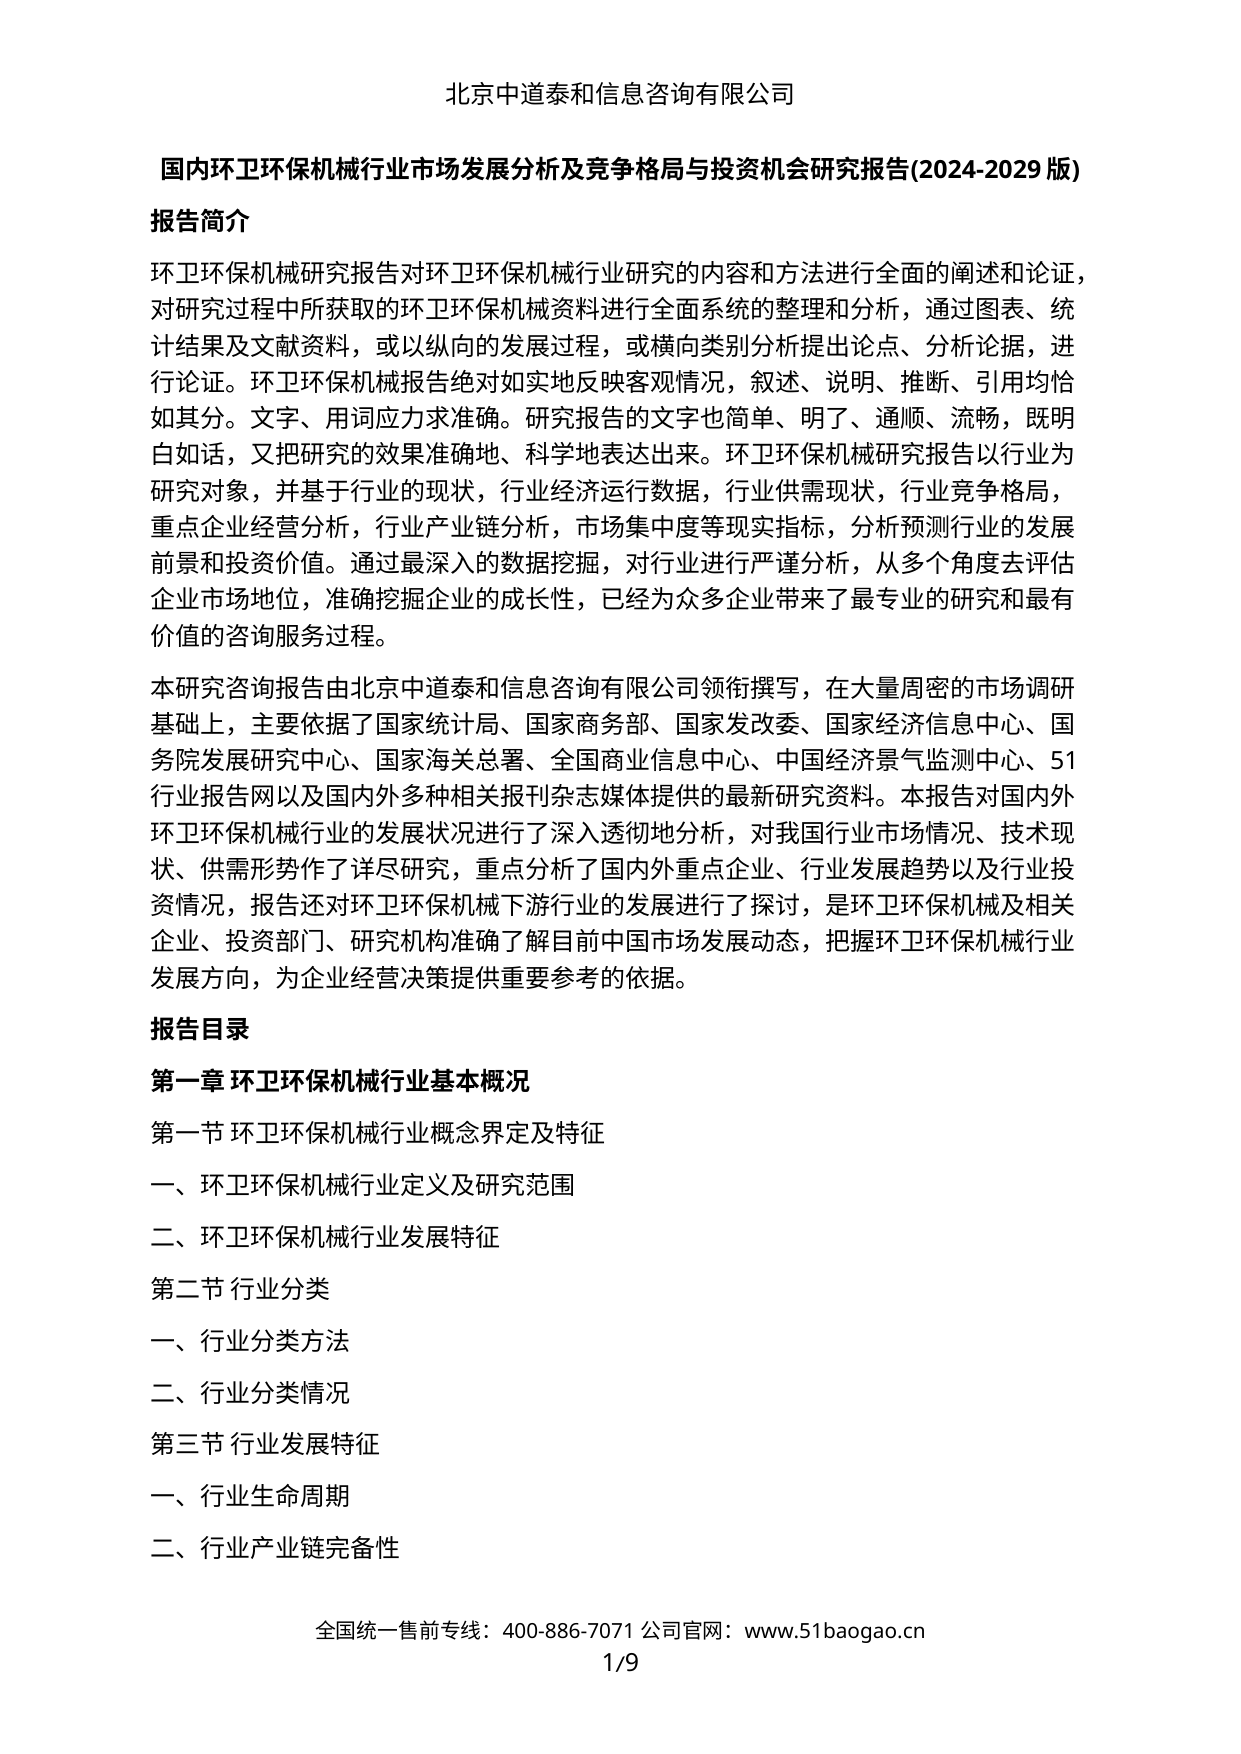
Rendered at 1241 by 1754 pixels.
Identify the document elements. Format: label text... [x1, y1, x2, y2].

text 一、行业生命周期 [150, 1477, 1090, 1513]
text 报告简介 [150, 202, 1090, 238]
text 第二节 行业分类 [150, 1269, 1090, 1306]
text 二、行业产业链完备性 [150, 1529, 1090, 1565]
text 第一章 环卫环保机械行业基本概况 [150, 1062, 1090, 1098]
text 一、行业分类方法 [150, 1321, 1090, 1357]
text 一、环卫环保机械行业定义及研究范围 [150, 1166, 1090, 1202]
text 本研究咨询报告由北京中道泰和信息咨询有限公司领衔撰写，在大量周密的市场调研基础上，主要依据了国家统计局、国家商务部、国家发改委、国家经济信息中心、国务院发展研究中心、国家海关总署、全国商业信息中心、中国经济景气监测中心、51行业报告网以及国内外多种相关报刊杂志媒体提供的最新研究资料。本报告对国内外环卫环保机械行业的发展状况进行了深入透彻地分析，对我国行业市场情况、技术现状、供需形势作了详尽研究，重点分析了国内外重点企业、行业发展趋势以及行业投资情况，报告还对环卫环保机械下游行业的发展进行了探讨，是环卫环保机械及相关企业、投资部门、研究机构准确了解目前中国市场发展动态，把握环卫环保机械行业发展方向，为企业经营决策提供重要参考的依据。 [150, 668, 1090, 994]
text 第三节 行业发展特征 [150, 1425, 1090, 1461]
text 二、行业分类情况 [150, 1373, 1090, 1409]
text 第一节 环卫环保机械行业概念界定及特征 [150, 1114, 1090, 1150]
text 报告目录 [150, 1010, 1090, 1046]
text 二、环卫环保机械行业发展特征 [150, 1217, 1090, 1254]
text 国内环卫环保机械行业市场发展分析及竞争格局与投资机会研究报告(2024-2029版) [150, 150, 1090, 186]
text 环卫环保机械研究报告对环卫环保机械行业研究的内容和方法进行全面的阐述和论证，对研究过程中所获取的环卫环保机械资料进行全面系统的整理和分析，通过图表、统计结果及文献资料，或以纵向的发展过程，或横向类别分析提出论点、分析论据，进行论证。环卫环保机械报告绝对如实地反映客观情况，叙述、说明、推断、引用均恰如其分。文字、用词应力求准确。研究报告的文字也简单、明了、通顺、流畅，既明白如话，又把研究的效果准确地、科学地表达出来。环卫环保机械研究报告以行业为研究对象，并基于行业的现状，行业经济运行数据，行业供需现状，行业竞争格局，重点企业经营分析，行业产业链分析，市场集中度等现实指标，分析预测行业的发展前景和投资价值。通过最深入的数据挖掘，对行业进行严谨分析，从多个角度去评估企业市场地位，准确挖掘企业的成长性，已经为众多企业带来了最专业的研究和最有价值的咨询服务过程。 [150, 254, 1090, 652]
